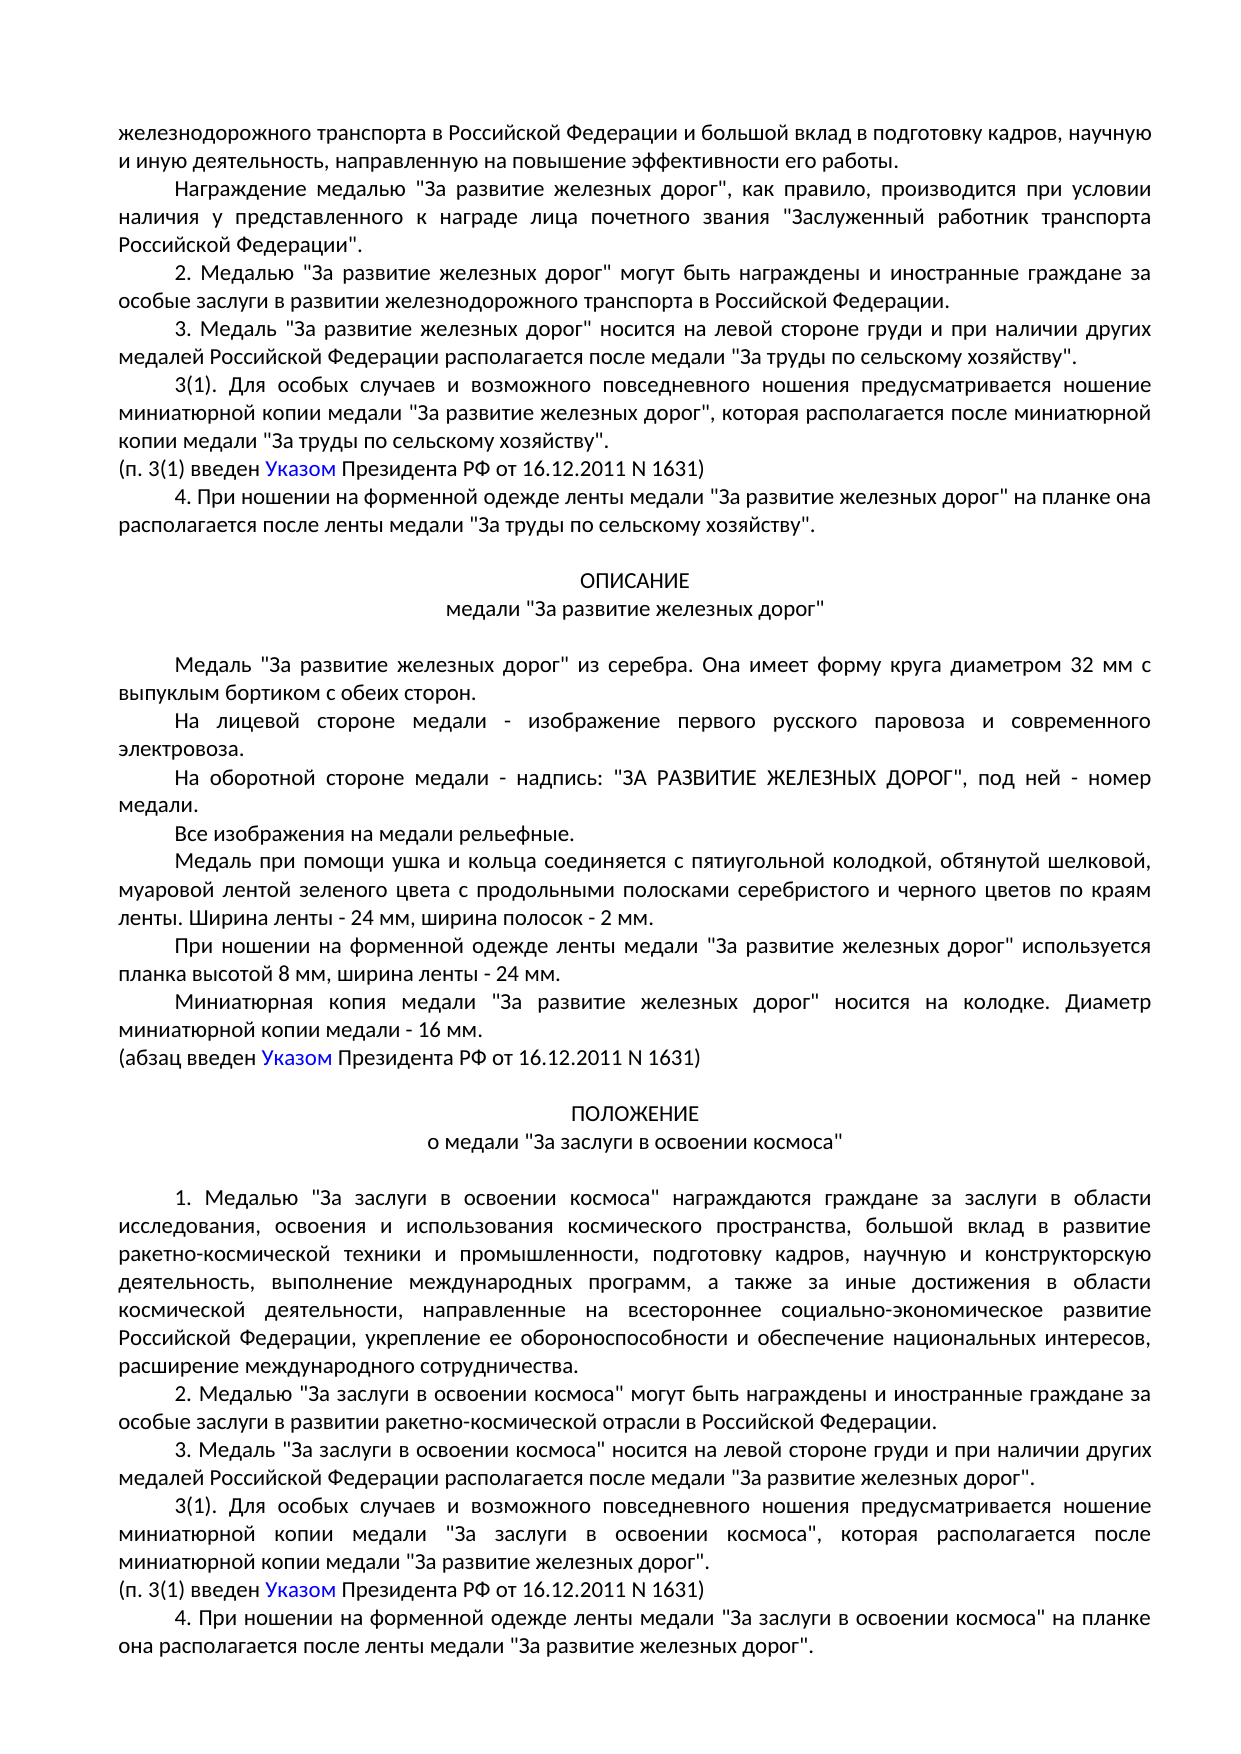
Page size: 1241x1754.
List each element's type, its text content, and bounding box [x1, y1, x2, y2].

text 3. Медаль "За заслуги в освоении космоса" носится на левой стороне груди и при наличии других медалей Российской Федерации располагается после медали "За развитие железных дорог". [118, 1435, 1152, 1491]
text медали "За развитие железных дорог" [118, 594, 1152, 622]
text 3(1). Для особых случаев и возможного повседневного ношения предусматривается ношение миниатюрной копии медали "За развитие железных дорог", которая располагается после миниатюрной копии медали "За труды по сельскому хозяйству". [118, 370, 1152, 454]
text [118, 118, 1152, 174]
text Миниатюрная копия медали "За развитие железных дорог" носится на колодке. Диаметр миниатюрной копии медали - 16 мм. [118, 987, 1152, 1043]
text При ношении на форменной одежде ленты медали "За развитие железных дорог" используется планка высотой 8 мм, ширина ленты - 24 мм. [118, 931, 1152, 987]
text 3. Медаль "За развитие железных дорог" носится на левой стороне груди и при наличии других медалей Российской Федерации располагается после медали "За труды по сельскому хозяйству". [118, 314, 1152, 370]
text 2. Медалью "За заслуги в освоении космоса" могут быть награждены и иностранные граждане за особые заслуги в развитии ракетно-космической отрасли в Российской Федерации. [118, 1379, 1152, 1435]
text 1. Медалью "За заслуги в освоении космоса" награждаются граждане за заслуги в области исследования, освоения и использования космического пространства, большой вклад в развитие ракетно-космической техники и промышленности, подготовку кадров, научную и конструкторскую деятельность, выполнение международных программ, а также за иные достижения в области космической деятельности, направленные на всестороннее социально-экономическое развитие Российской Федерации, укрепление ее обороноспособности и обеспечение национальных интересов, расширение международного сотрудничества. [118, 1183, 1152, 1379]
text (п. 3(1) введен Указом Президента РФ от 16.12.2011 N 1631) [118, 1575, 1152, 1603]
text 3(1). Для особых случаев и возможного повседневного ношения предусматривается ношение миниатюрной копии медали "За заслуги в освоении космоса", которая располагается после миниатюрной копии медали "За развитие железных дорог". [118, 1491, 1152, 1575]
text (абзац введен Указом Президента РФ от 16.12.2011 N 1631) [118, 1043, 1152, 1071]
text Медаль при помощи ушка и кольца соединяется с пятиугольной колодкой, обтянутой шелковой, муаровой лентой зеленого цвета с продольными полосками серебристого и черного цветов по краям ленты. Ширина ленты - 24 мм, ширина полосок - 2 мм. [118, 847, 1152, 931]
text На лицевой стороне медали - изображение первого русского паровоза и современного электровоза. [118, 707, 1152, 763]
text Медаль "За развитие железных дорог" из серебра. Она имеет форму круга диаметром 32 мм с выпуклым бортиком с обеих сторон. [118, 651, 1152, 707]
text о медали "За заслуги в освоении космоса" [118, 1127, 1152, 1155]
text ОПИСАНИЕ [118, 566, 1152, 594]
text 2. Медалью "За развитие железных дорог" могут быть награждены и иностранные граждане за особые заслуги в развитии железнодорожного транспорта в Российской Федерации. [118, 258, 1152, 314]
text (п. 3(1) введен Указом Президента РФ от 16.12.2011 N 1631) [118, 454, 1152, 482]
text На оборотной стороне медали - надпись: "ЗА РАЗВИТИЕ ЖЕЛЕЗНЫХ ДОРОГ", под ней - номер медали. [118, 763, 1152, 819]
text Все изображения на медали рельефные. [118, 819, 1152, 847]
text 4. При ношении на форменной одежде ленты медали "За заслуги в освоении космоса" на планке она располагается после ленты медали "За развитие железных дорог". [118, 1603, 1152, 1659]
text ПОЛОЖЕНИЕ [118, 1099, 1152, 1127]
text 4. При ношении на форменной одежде ленты медали "За развитие железных дорог" на планке она располагается после ленты медали "За труды по сельскому хозяйству". [118, 482, 1152, 538]
text Награждение медалью "За развитие железных дорог", как правило, производится при условии наличия у представленного к награде лица почетного звания "Заслуженный работник транспорта Российской Федерации". [118, 174, 1152, 258]
